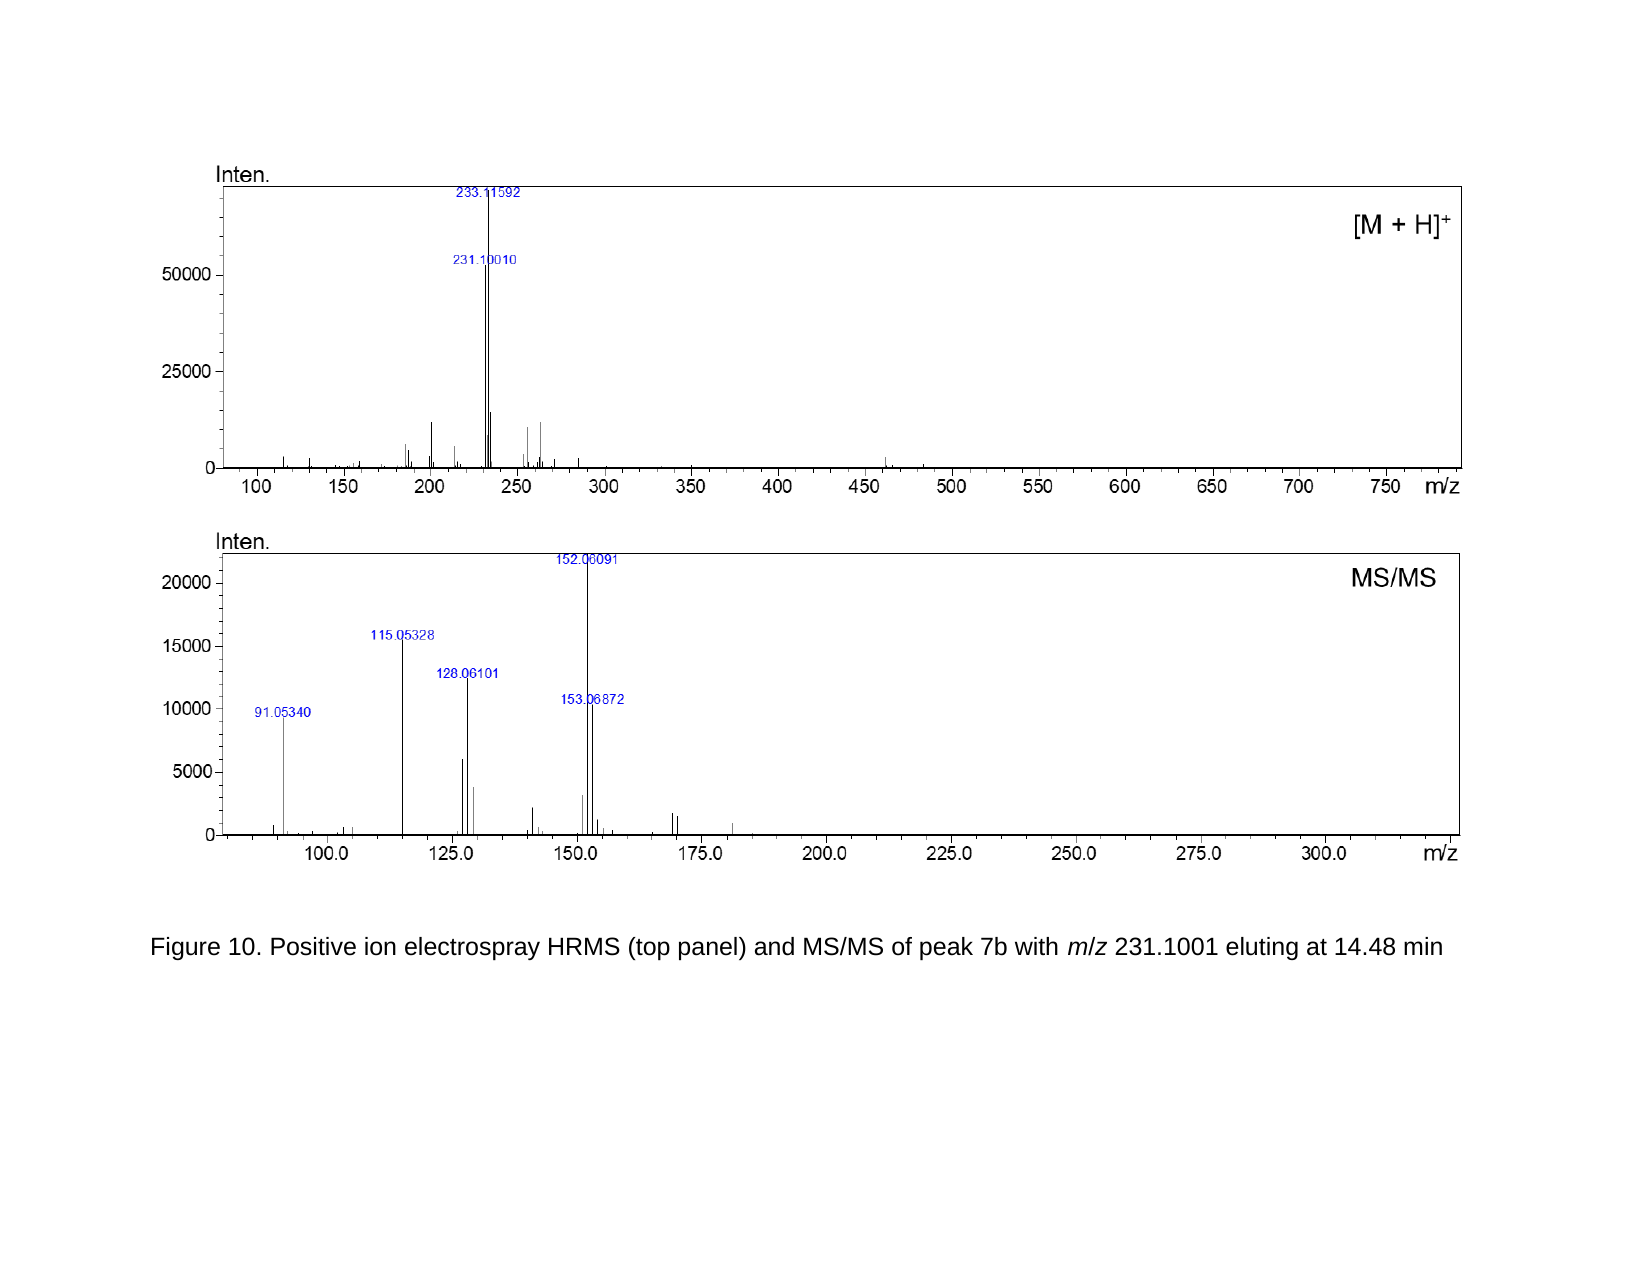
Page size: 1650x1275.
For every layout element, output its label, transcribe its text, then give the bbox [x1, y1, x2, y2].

picture [150, 517, 1505, 865]
picture [150, 150, 1507, 498]
text Figure 10. Positive ion electrospray HRMS (top panel) and MS/MS of peak 7b with m/z 231.1001 eluting at 14.48 min [150, 932, 1500, 960]
